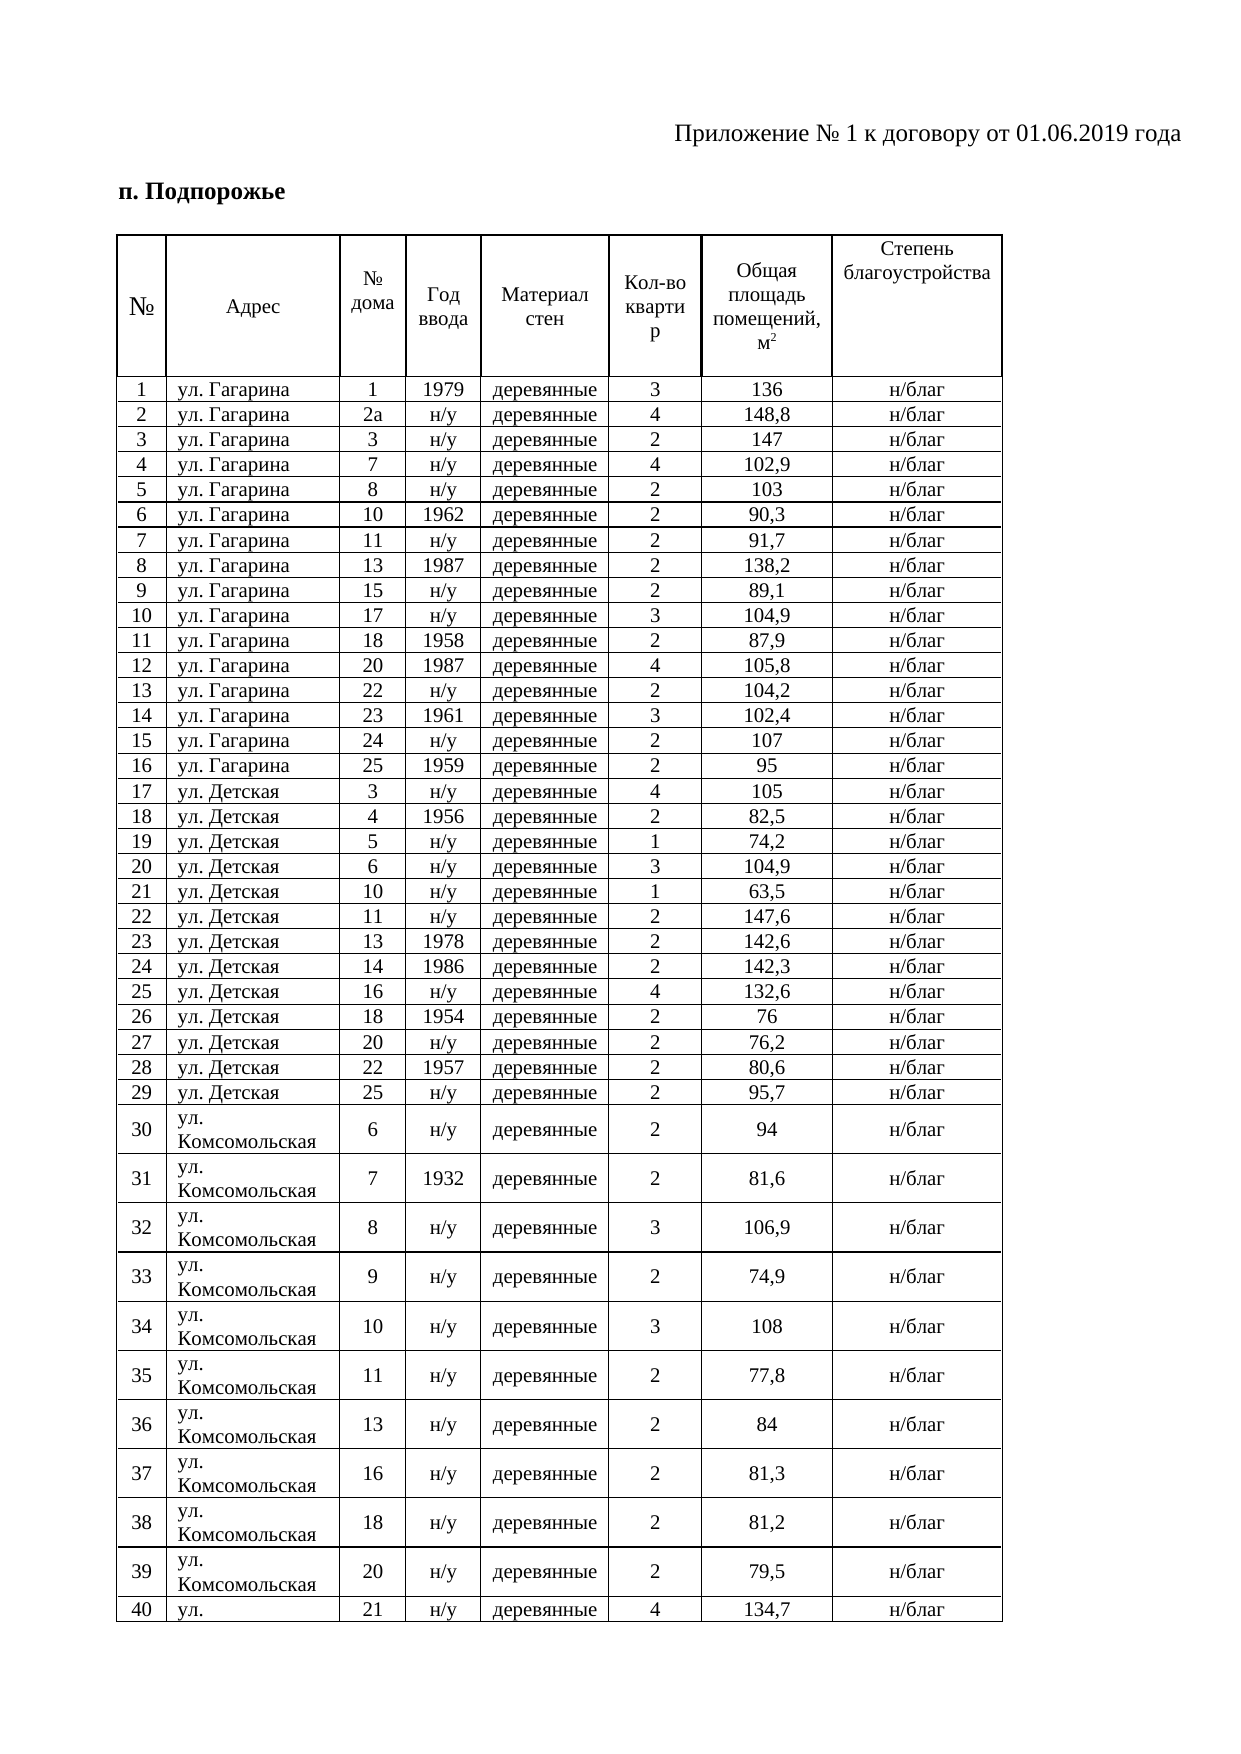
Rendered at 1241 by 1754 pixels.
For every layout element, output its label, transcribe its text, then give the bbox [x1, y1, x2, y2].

table_cell 34 [117, 1301, 166, 1350]
table_cell деревянные [481, 1030, 608, 1054]
table_cell 9 [340, 1253, 405, 1301]
table_cell деревянные [481, 754, 608, 777]
table_cell 77,8 [702, 1351, 832, 1399]
table_cell н/благ [833, 1399, 1002, 1448]
table_cell 105,8 [702, 653, 832, 677]
table_cell ул. Детская [167, 954, 339, 978]
table_cell деревянные [481, 879, 608, 903]
table_cell деревянные [481, 1449, 608, 1497]
table_cell 32 [117, 1202, 166, 1251]
table_cell 1 [609, 829, 701, 853]
table_cell н/благ [833, 677, 1002, 702]
table_cell 1932 [406, 1154, 480, 1202]
table_cell ул. Детская [167, 929, 339, 953]
table_cell деревянные [481, 1105, 608, 1153]
table_cell ул. Гагарина [167, 427, 339, 451]
table_cell 9 [117, 577, 166, 602]
table_cell 10 [117, 602, 166, 627]
table_cell н/у [406, 402, 480, 426]
table_cell 1958 [406, 628, 480, 652]
table_cell н/у [406, 904, 480, 928]
table_cell 4 [117, 451, 166, 476]
table_cell ул. Гагарина [167, 402, 339, 426]
table_cell 3 [609, 1203, 701, 1251]
table_cell 2 [117, 401, 166, 426]
table_cell 35 [117, 1350, 166, 1399]
table_cell н/благ [833, 803, 1002, 828]
table_cell 24 [340, 728, 405, 752]
table_cell деревянные [481, 779, 608, 803]
table_cell н/у [406, 452, 480, 476]
table_cell деревянные [481, 954, 608, 978]
table_cell 2 [609, 728, 701, 752]
table_cell 84 [702, 1400, 832, 1448]
table_cell ул. Комсомольская [167, 1302, 339, 1350]
table_cell н/благ [833, 1350, 1002, 1399]
table_cell 1 [340, 377, 405, 401]
table_cell 1987 [406, 653, 480, 677]
table_cell 1962 [406, 503, 480, 526]
table_cell 37 [117, 1448, 166, 1497]
table_cell 2 [609, 1005, 701, 1028]
table_cell 2 [609, 1030, 701, 1054]
table_cell н/у [406, 1080, 480, 1104]
table_cell 81,3 [702, 1449, 832, 1497]
table_cell 19 [117, 828, 166, 853]
table_cell н/благ [833, 953, 1002, 978]
table_cell 22 [340, 1055, 405, 1079]
table_header Общая площадь помещений, м2 [703, 236, 831, 376]
table_cell н/у [406, 678, 480, 702]
table_cell деревянные [481, 1351, 608, 1399]
table_cell 21 [340, 1597, 405, 1621]
table_cell 6 [340, 854, 405, 878]
table_cell ул. Комсомольская [167, 1154, 339, 1202]
table_cell н/у [406, 1548, 480, 1596]
table_cell 12 [117, 652, 166, 677]
table_cell ул. Гагарина [167, 528, 339, 552]
table_cell ул. Гагарина [167, 603, 339, 627]
table_cell деревянные [481, 427, 608, 451]
table_cell 20 [117, 853, 166, 878]
table_cell 103 [702, 477, 832, 501]
table_cell 2а [340, 402, 405, 426]
table_cell ул. Детская [167, 1055, 339, 1079]
table_cell н/благ [833, 828, 1002, 853]
table_cell деревянные [481, 829, 608, 853]
table_cell н/у [406, 578, 480, 602]
table_cell 22 [117, 903, 166, 928]
table_cell ул. Комсомольская [167, 1597, 339, 1621]
table_cell н/у [406, 1498, 480, 1546]
table_cell 81,2 [702, 1498, 832, 1546]
table_cell 102,9 [702, 452, 832, 476]
table_cell 40 [117, 1596, 166, 1621]
table_cell 132,6 [702, 979, 832, 1003]
table_cell 3 [609, 603, 701, 627]
table_cell 11 [340, 1351, 405, 1399]
table_cell [341, 345, 405, 376]
table_cell н/благ [833, 401, 1002, 426]
table_cell 2 [609, 929, 701, 953]
table_cell 18 [117, 803, 166, 828]
table_cell н/благ [833, 1054, 1002, 1079]
table_cell н/благ [833, 1079, 1002, 1104]
table_cell н/благ [833, 552, 1002, 577]
table_cell 142,6 [702, 929, 832, 953]
table_cell н/у [406, 528, 480, 552]
table_cell н/благ [833, 377, 1002, 401]
table_cell н/благ [833, 727, 1002, 752]
table_cell 15 [340, 578, 405, 602]
table_cell 3 [609, 1302, 701, 1350]
table_cell деревянные [481, 1154, 608, 1202]
table_cell 21 [117, 878, 166, 903]
table_cell 80,6 [702, 1055, 832, 1079]
table_cell н/благ [833, 928, 1002, 953]
table_header Степень благоустройства [833, 236, 1001, 376]
table_cell н/благ [833, 1546, 1002, 1596]
table_cell 1 [609, 879, 701, 903]
table_cell деревянные [481, 904, 608, 928]
table_cell н/у [406, 879, 480, 903]
table_cell 6 [340, 1105, 405, 1153]
table_cell 29 [117, 1079, 166, 1104]
table_cell 2 [609, 528, 701, 552]
table_cell 134,7 [702, 1597, 832, 1621]
table_header Материал стен [482, 236, 608, 376]
table_cell 26 [117, 1004, 166, 1028]
table_cell 2 [609, 954, 701, 978]
table_cell 8 [117, 552, 166, 577]
table_cell 7 [117, 526, 166, 552]
table_cell 25 [340, 754, 405, 777]
table_cell н/у [406, 1400, 480, 1448]
table_cell 2 [609, 1351, 701, 1399]
table_cell ул. Детская [167, 854, 339, 878]
table_cell 3 [117, 426, 166, 451]
table_cell 39 [117, 1546, 166, 1596]
table_cell 138,2 [702, 553, 832, 577]
table_cell н/у [406, 728, 480, 752]
table_cell 2 [609, 628, 701, 652]
table_cell ул. Комсомольская [167, 1105, 339, 1153]
table_cell 16 [340, 979, 405, 1003]
table_cell деревянные [481, 1080, 608, 1104]
table_cell деревянные [481, 929, 608, 953]
table_cell 74,9 [702, 1253, 832, 1301]
table_cell н/благ [833, 501, 1002, 526]
table_cell деревянные [481, 804, 608, 828]
table_cell 4 [609, 979, 701, 1003]
table_cell н/у [406, 1203, 480, 1251]
table_cell 27 [117, 1029, 166, 1054]
table_cell н/благ [833, 853, 1002, 878]
table_header Кол-во квартир [610, 236, 700, 376]
table_cell 94 [702, 1105, 832, 1153]
table_cell 17 [340, 603, 405, 627]
table_cell 30 [117, 1104, 166, 1153]
table_cell 104,2 [702, 678, 832, 702]
table_cell н/благ [833, 1301, 1002, 1350]
table_cell н/у [406, 1302, 480, 1350]
table_cell 79,5 [702, 1548, 832, 1596]
table_cell ул. Гагарина [167, 678, 339, 702]
table_cell н/у [406, 1351, 480, 1399]
table_cell н/благ [833, 1153, 1002, 1202]
table_cell деревянные [481, 1005, 608, 1028]
table_cell 102,4 [702, 703, 832, 727]
table_cell 4 [340, 804, 405, 828]
table_cell н/благ [833, 1596, 1002, 1621]
table_cell ул. Комсомольская [167, 1498, 339, 1546]
table_cell деревянные [481, 503, 608, 526]
table_cell 2 [609, 503, 701, 526]
table_cell н/благ [833, 652, 1002, 677]
table_cell 2 [609, 427, 701, 451]
table_cell 63,5 [702, 879, 832, 903]
table_cell деревянные [481, 402, 608, 426]
table_cell ул. Гагарина [167, 553, 339, 577]
table_cell 2 [609, 1449, 701, 1497]
table_header № [118, 236, 165, 376]
table_cell 22 [340, 678, 405, 702]
table_cell 14 [340, 954, 405, 978]
table_cell 5 [117, 476, 166, 501]
table_cell деревянные [481, 678, 608, 702]
table_cell деревянные [481, 1253, 608, 1301]
table_cell ул. Комсомольская [167, 1203, 339, 1251]
table_cell деревянные [481, 653, 608, 677]
table_cell 90,3 [702, 503, 832, 526]
table_cell 11 [340, 528, 405, 552]
table_cell 4 [609, 1597, 701, 1621]
table_cell н/благ [833, 1004, 1002, 1028]
table_cell н/у [406, 854, 480, 878]
table_cell 107 [702, 728, 832, 752]
table_cell н/благ [833, 426, 1002, 451]
table_cell ул. Детская [167, 829, 339, 853]
table_cell 1978 [406, 929, 480, 953]
table_cell ул. Детская [167, 1030, 339, 1054]
table_cell 14 [117, 702, 166, 727]
table_cell 105 [702, 779, 832, 803]
table_cell н/у [406, 829, 480, 853]
table_cell 142,3 [702, 954, 832, 978]
table_cell ул. Детская [167, 879, 339, 903]
table_cell 2 [609, 1253, 701, 1301]
table_cell 104,9 [702, 854, 832, 878]
table_cell 28 [117, 1054, 166, 1079]
table_cell 147,6 [702, 904, 832, 928]
table_cell н/благ [833, 526, 1002, 552]
table_cell деревянные [481, 578, 608, 602]
table_cell 7 [340, 1154, 405, 1202]
table_cell деревянные [481, 553, 608, 577]
table_cell деревянные [481, 1498, 608, 1546]
table_cell 2 [609, 553, 701, 577]
table_cell 3 [609, 377, 701, 401]
table_cell 76,2 [702, 1030, 832, 1054]
table_cell 1956 [406, 804, 480, 828]
table_cell ул. Гагарина [167, 503, 339, 526]
table_cell ул. Детская [167, 804, 339, 828]
table_cell ул. Комсомольская [167, 1253, 339, 1301]
text п. Подпорожье [118, 176, 1181, 205]
table_cell деревянные [481, 452, 608, 476]
table_cell н/у [406, 1030, 480, 1054]
table_cell н/благ [833, 1104, 1002, 1153]
table_cell 2 [609, 1105, 701, 1153]
table_cell 1979 [406, 377, 480, 401]
table_cell н/благ [833, 627, 1002, 652]
table_cell 91,7 [702, 528, 832, 552]
table_cell н/благ [833, 1448, 1002, 1497]
table_cell 136 [702, 377, 832, 401]
table_cell 2 [609, 1055, 701, 1079]
table_cell 81,6 [702, 1154, 832, 1202]
table_cell н/у [406, 1253, 480, 1301]
table_cell деревянные [481, 703, 608, 727]
table_cell 1959 [406, 754, 480, 777]
table_cell 104,9 [702, 603, 832, 627]
table_cell н/благ [833, 903, 1002, 928]
table_cell 2 [609, 678, 701, 702]
table_cell деревянные [481, 528, 608, 552]
table_cell 10 [340, 879, 405, 903]
table_cell 15 [117, 727, 166, 752]
table_cell 1987 [406, 553, 480, 577]
table_cell 31 [117, 1153, 166, 1202]
table_cell 1957 [406, 1055, 480, 1079]
table_cell 18 [340, 628, 405, 652]
table_cell 20 [340, 1030, 405, 1054]
table_cell 4 [609, 779, 701, 803]
table_cell 3 [340, 779, 405, 803]
table_cell н/у [406, 427, 480, 451]
table_cell н/благ [833, 978, 1002, 1003]
table_cell ул. Гагарина [167, 754, 339, 777]
table_cell н/благ [833, 476, 1002, 501]
table_cell 20 [340, 1548, 405, 1596]
table_cell н/благ [833, 451, 1002, 476]
table_cell 17 [117, 778, 166, 803]
table_cell н/благ [833, 753, 1002, 777]
table_cell ул. Гагарина [167, 728, 339, 752]
table_cell 74,2 [702, 829, 832, 853]
table_cell 2 [609, 804, 701, 828]
table_cell 95 [702, 754, 832, 777]
table_cell н/благ [833, 577, 1002, 602]
table_cell 2 [609, 477, 701, 501]
table_cell ул. Гагарина [167, 377, 339, 401]
table_cell н/благ [833, 1029, 1002, 1054]
table_cell н/благ [833, 878, 1002, 903]
table_cell н/у [406, 1105, 480, 1153]
table_cell 18 [340, 1498, 405, 1546]
table_cell н/благ [833, 1202, 1002, 1251]
table_cell 3 [609, 854, 701, 878]
table_cell н/у [406, 603, 480, 627]
table_cell н/у [406, 979, 480, 1003]
table_cell ул. Детская [167, 904, 339, 928]
table_cell 7 [340, 452, 405, 476]
table_cell 24 [117, 953, 166, 978]
table_cell 10 [340, 503, 405, 526]
table_cell ул. Гагарина [167, 452, 339, 476]
table_cell 6 [117, 501, 166, 526]
table_cell 1 [117, 377, 166, 401]
table_cell ул. Детская [167, 1005, 339, 1028]
table_cell 2 [609, 1080, 701, 1104]
table_cell ул. Гагарина [167, 578, 339, 602]
table_cell деревянные [481, 728, 608, 752]
table_cell 5 [340, 829, 405, 853]
table_cell 25 [117, 978, 166, 1003]
table_cell н/у [406, 477, 480, 501]
table_cell 148,8 [702, 402, 832, 426]
table_cell 8 [340, 477, 405, 501]
table_cell ул. Гагарина [167, 653, 339, 677]
table_cell ул. Детская [167, 979, 339, 1003]
table_cell 13 [340, 553, 405, 577]
table_cell ул. Гагарина [167, 628, 339, 652]
table_cell деревянные [481, 1302, 608, 1350]
table_cell ул. Комсомольская [167, 1351, 339, 1399]
table_cell 1961 [406, 703, 480, 727]
table_cell ул. Комсомольская [167, 1449, 339, 1497]
table_cell 2 [609, 578, 701, 602]
table_cell 13 [340, 929, 405, 953]
table_cell н/благ [833, 602, 1002, 627]
table_cell 89,1 [702, 578, 832, 602]
table_cell 1954 [406, 1005, 480, 1028]
table_cell 11 [117, 627, 166, 652]
table_cell деревянные [481, 377, 608, 401]
table_cell ул. Гагарина [167, 703, 339, 727]
table_cell 147 [702, 427, 832, 451]
table_cell н/у [406, 1597, 480, 1621]
table_cell 23 [340, 703, 405, 727]
table_cell 3 [340, 427, 405, 451]
table_cell деревянные [481, 1203, 608, 1251]
table_cell 2 [609, 1548, 701, 1596]
table_cell деревянные [481, 1400, 608, 1448]
table_cell 20 [340, 653, 405, 677]
table_cell н/у [406, 1449, 480, 1497]
table_cell 16 [340, 1449, 405, 1497]
table_cell деревянные [481, 979, 608, 1003]
table_cell деревянные [481, 477, 608, 501]
table_cell н/благ [833, 1251, 1002, 1301]
table_cell н/благ [833, 778, 1002, 803]
table_cell 4 [609, 653, 701, 677]
table_cell деревянные [481, 1055, 608, 1079]
table_cell 25 [340, 1080, 405, 1104]
table_cell 3 [609, 703, 701, 727]
table_cell 13 [117, 677, 166, 702]
table_cell ул. Комсомольская [167, 1548, 339, 1596]
table_cell ул. Гагарина [167, 477, 339, 501]
table_cell 2 [609, 754, 701, 777]
table_cell 95,7 [702, 1080, 832, 1104]
table_cell 36 [117, 1399, 166, 1448]
table_cell ул. Детская [167, 779, 339, 803]
table_cell 2 [609, 1154, 701, 1202]
table_cell деревянные [481, 628, 608, 652]
table_cell 8 [340, 1203, 405, 1251]
table_cell 82,5 [702, 804, 832, 828]
table_cell 2 [609, 904, 701, 928]
table_cell н/благ [833, 702, 1002, 727]
table_cell деревянные [481, 1597, 608, 1621]
table_cell 33 [117, 1251, 166, 1301]
table_cell 16 [117, 753, 166, 777]
table_cell 106,9 [702, 1203, 832, 1251]
table_cell 2 [609, 1400, 701, 1448]
table_cell 1986 [406, 954, 480, 978]
table_cell 23 [117, 928, 166, 953]
table_cell 10 [340, 1302, 405, 1350]
table_cell 13 [340, 1400, 405, 1448]
table_cell 4 [609, 452, 701, 476]
table_cell 76 [702, 1005, 832, 1028]
table_cell деревянные [481, 603, 608, 627]
table_cell деревянные [481, 1548, 608, 1596]
table_cell 11 [340, 904, 405, 928]
table_header № дома [341, 236, 405, 344]
table_cell н/у [406, 779, 480, 803]
table_cell 2 [609, 1498, 701, 1546]
table_header Адрес [167, 236, 339, 376]
table_cell 18 [340, 1005, 405, 1028]
table_header Год ввода [407, 236, 480, 376]
table_cell 4 [609, 402, 701, 426]
table_cell 38 [117, 1497, 166, 1546]
table_cell 87,9 [702, 628, 832, 652]
text Приложение № 1 к договору от 01.06.2019 года [118, 118, 1181, 147]
table_cell 108 [702, 1302, 832, 1350]
table_cell ул. Детская [167, 1080, 339, 1104]
table_cell ул. Комсомольская [167, 1400, 339, 1448]
table_cell н/благ [833, 1497, 1002, 1546]
table_cell деревянные [481, 854, 608, 878]
